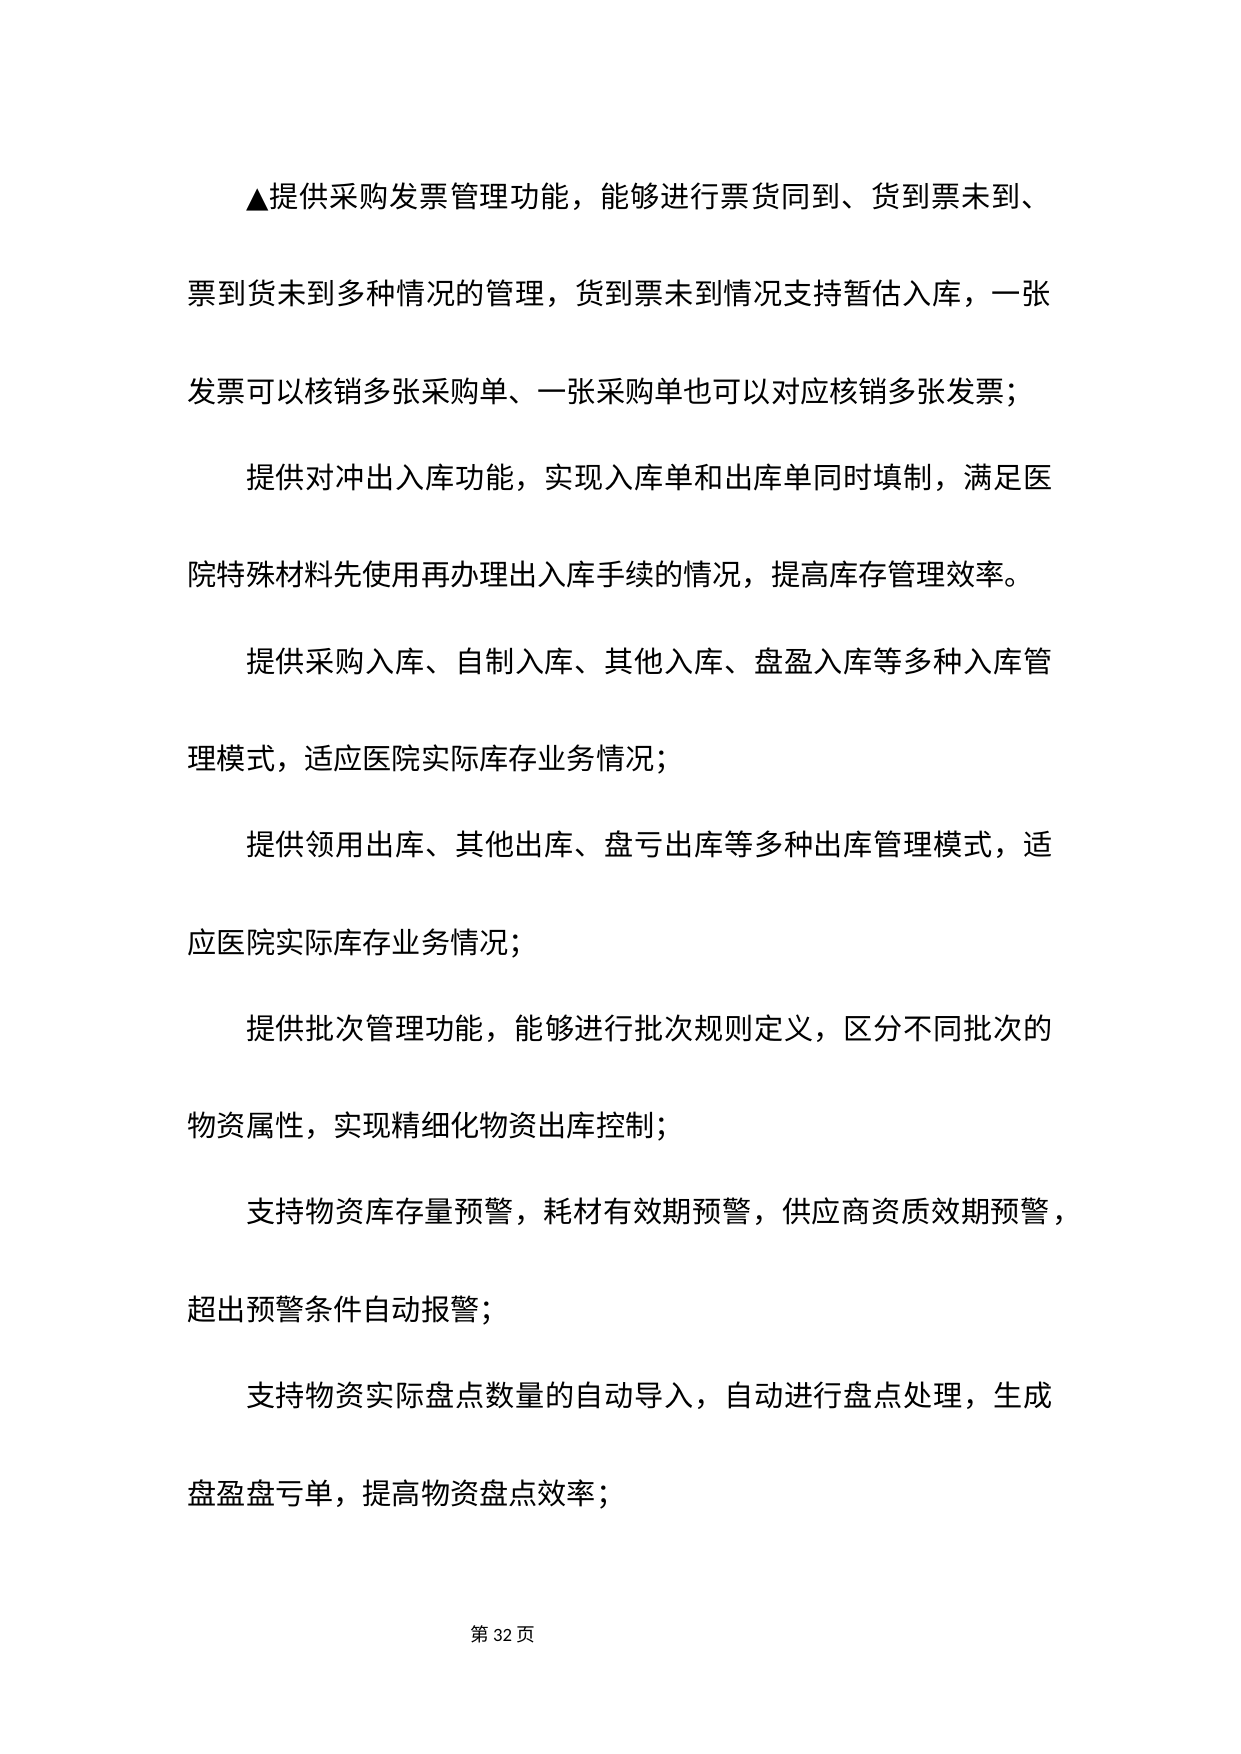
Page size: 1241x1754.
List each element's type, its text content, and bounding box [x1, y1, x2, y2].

text 提供对冲出入库功能，实现入库单和出库单同时填制，满足医院特殊材料先使用再办理出入库手续的情况，提高库存管理效率。 [187, 443, 1053, 606]
text 提供批次管理功能，能够进行批次规则定义，区分不同批次的物资属性，实现精细化物资出库控制； [187, 994, 1053, 1157]
text 支持物资实际盘点数量的自动导入，自动进行盘点处理，生成盘盈盘亏单，提高物资盘点效率； [187, 1361, 1053, 1524]
text ▲提供采购发票管理功能，能够进行票货同到、货到票未到、票到货未到多种情况的管理，货到票未到情况支持暂估入库，一张发票可以核销多张采购单、一张采购单也可以对应核销多张发票； [187, 162, 1053, 422]
text 支持物资库存量预警，耗材有效期预警，供应商资质效期预警，超出预警条件自动报警； [187, 1178, 1053, 1340]
text 提供领用出库、其他出库、盘亏出库等多种出库管理模式，适应医院实际库存业务情况； [187, 810, 1053, 973]
text 提供采购入库、自制入库、其他入库、盘盈入库等多种入库管理模式，适应医院实际库存业务情况； [187, 627, 1053, 789]
